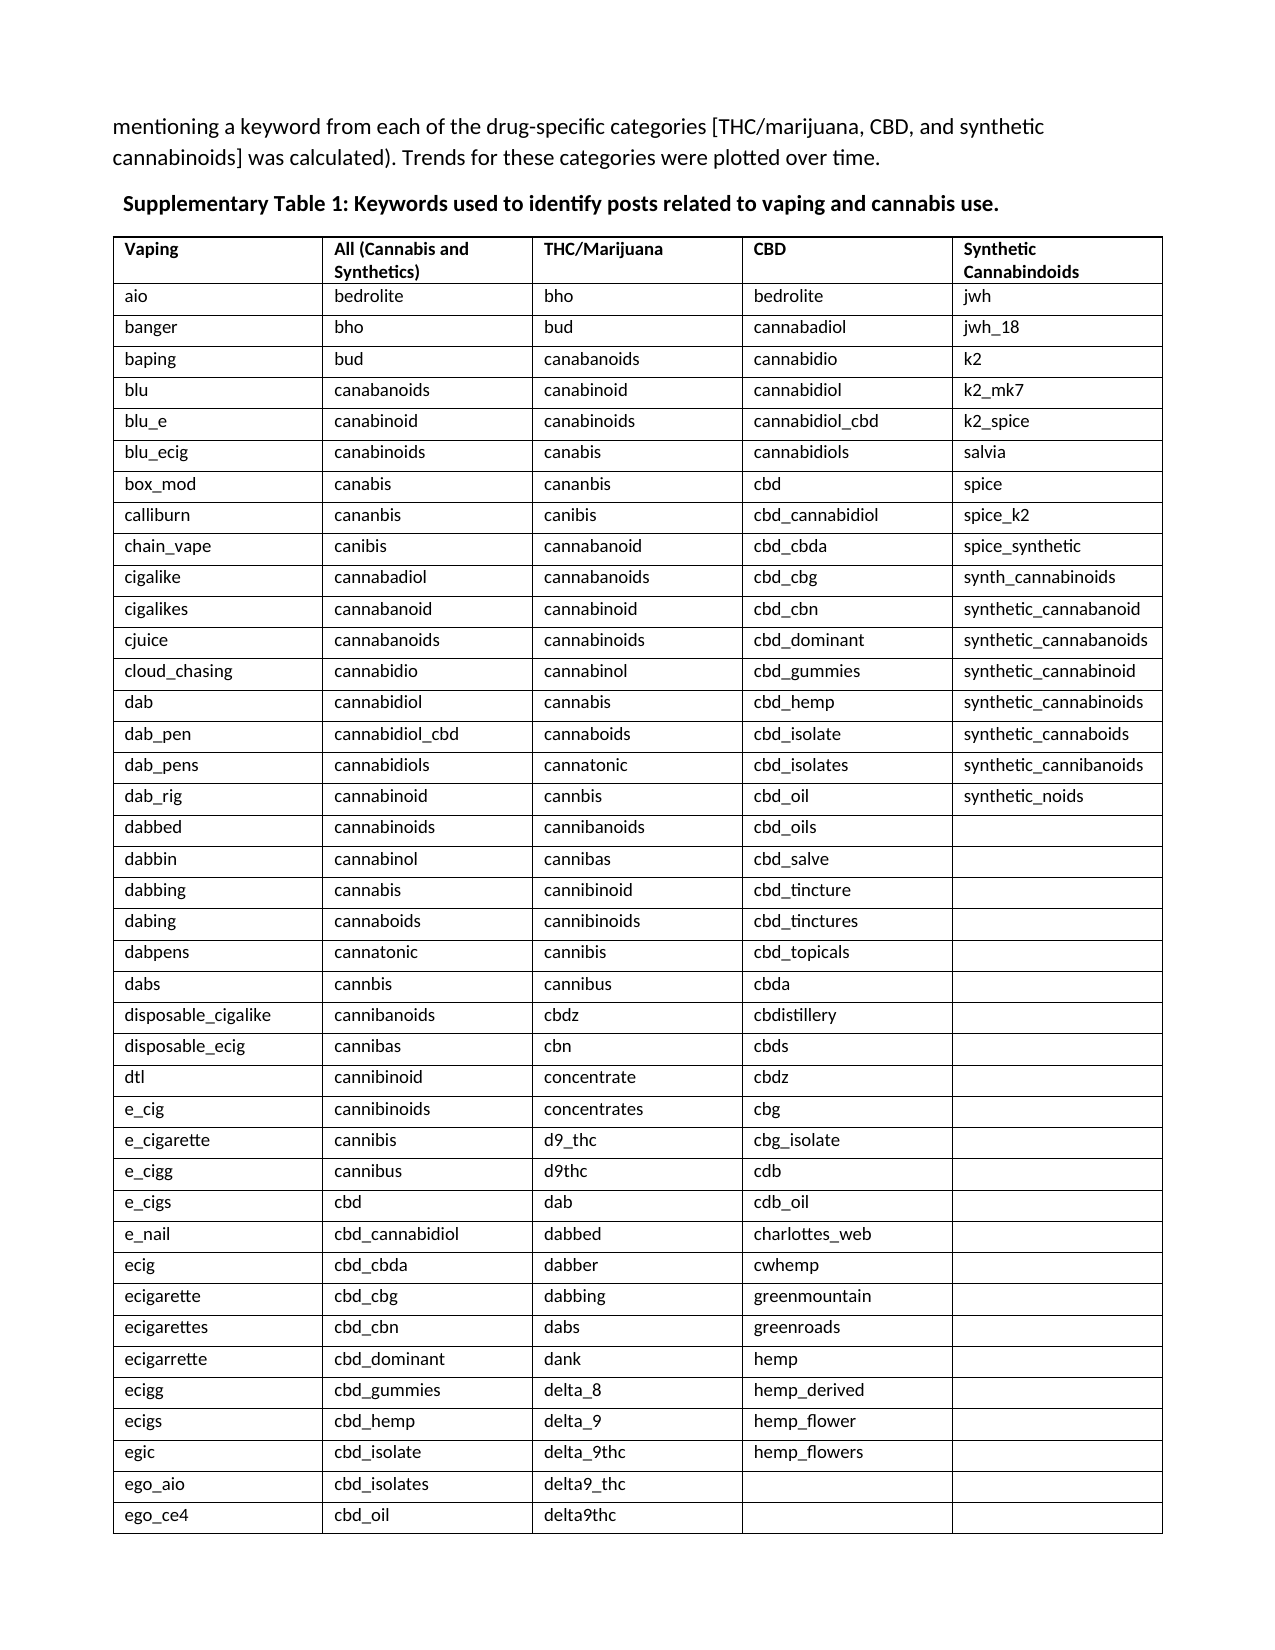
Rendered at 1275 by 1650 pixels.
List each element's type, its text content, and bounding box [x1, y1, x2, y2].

table_cell cannibinoid [323, 1066, 532, 1096]
table_cell delta9thc [533, 1503, 742, 1533]
table_cell cannabinoid [533, 597, 742, 627]
table_cell cbd_gummies [743, 659, 952, 689]
table_cell e_cig [114, 1097, 322, 1127]
table_cell dabbed [114, 816, 322, 846]
table_cell cananbis [323, 503, 532, 533]
table_cell cbd_oils [743, 816, 952, 846]
table_cell cannibinoids [533, 909, 742, 939]
table_cell dabbing [533, 1284, 742, 1314]
table_cell [953, 941, 1162, 971]
table_cell bedrolite [323, 284, 532, 314]
table_cell cannabanoid [533, 534, 742, 564]
table_cell ecigs [114, 1409, 322, 1439]
table_cell cannibinoid [533, 878, 742, 908]
table_cell k2_spice [953, 409, 1162, 439]
table_cell blu [114, 378, 322, 408]
table_cell [953, 1003, 1162, 1033]
table_cell e_cigarette [114, 1128, 322, 1158]
table_cell jwh_18 [953, 316, 1162, 346]
table_cell cannabadiol [323, 566, 532, 596]
table_cell cjuice [114, 628, 322, 658]
table_cell cloud_chasing [114, 659, 322, 689]
table_cell canabis [323, 472, 532, 502]
table_cell k2 [953, 347, 1162, 377]
table_cell hemp_derived [743, 1378, 952, 1408]
table_cell cannbis [323, 972, 532, 1002]
table_cell bho [533, 284, 742, 314]
table_cell cannabinol [323, 847, 532, 877]
table_cell cigalike [114, 566, 322, 596]
table_cell [953, 1066, 1162, 1096]
text Supplementary Table 1: Keywords used to identify posts related to vaping and cannabis use. [112, 189, 1162, 218]
table_cell cannibis [323, 1128, 532, 1158]
table_cell canibis [323, 534, 532, 564]
table_cell [953, 847, 1162, 877]
table_cell dab [114, 691, 322, 721]
table_cell canibis [533, 503, 742, 533]
table_cell box_mod [114, 472, 322, 502]
table_cell cbdz [533, 1003, 742, 1033]
table_cell dtl [114, 1066, 322, 1096]
table_cell spice_k2 [953, 503, 1162, 533]
table_cell [953, 878, 1162, 908]
table_cell cdb [743, 1159, 952, 1189]
table_cell ecig [114, 1253, 322, 1283]
table_cell cannabadiol [743, 316, 952, 346]
table_cell cbd_isolate [323, 1441, 532, 1471]
table_header CBD [743, 238, 952, 283]
table_cell cbda [743, 972, 952, 1002]
table_cell cannabis [533, 691, 742, 721]
table_cell aio [114, 284, 322, 314]
table_cell cannabanoid [323, 597, 532, 627]
table_cell synthetic_cannibanoids [953, 753, 1162, 783]
table_header All (Cannabis and Synthetics) [323, 238, 532, 283]
table_cell cbd_oil [743, 784, 952, 814]
table_cell blu_ecig [114, 441, 322, 471]
table_cell bud [533, 316, 742, 346]
table_cell canabinoid [533, 378, 742, 408]
table_cell synth_cannabinoids [953, 566, 1162, 596]
table_cell cbd_cbn [323, 1316, 532, 1346]
table_cell concentrate [533, 1066, 742, 1096]
table_cell cbd_topicals [743, 941, 952, 971]
table_cell cbd_gummies [323, 1378, 532, 1408]
table_cell cdb_oil [743, 1191, 952, 1221]
table_cell hemp [743, 1347, 952, 1377]
table_header Synthetic Cannabindoids [953, 238, 1162, 283]
table_cell synthetic_noids [953, 784, 1162, 814]
table_cell cbd_tinctures [743, 909, 952, 939]
table_cell [953, 1191, 1162, 1221]
table_cell cannibis [533, 941, 742, 971]
table_cell cbd_salve [743, 847, 952, 877]
table_cell banger [114, 316, 322, 346]
table_cell dabpens [114, 941, 322, 971]
table_cell cbd [323, 1191, 532, 1221]
table_cell cannibanoids [323, 1003, 532, 1033]
table_cell calliburn [114, 503, 322, 533]
table_cell [953, 816, 1162, 846]
table_cell canabinoids [533, 409, 742, 439]
table_cell e_cigg [114, 1159, 322, 1189]
table_cell blu_e [114, 409, 322, 439]
table_cell dabs [114, 972, 322, 1002]
table_cell cannabidiols [323, 753, 532, 783]
table_cell cannibas [323, 1034, 532, 1064]
table_cell [953, 1128, 1162, 1158]
table_cell greenmountain [743, 1284, 952, 1314]
table_cell [953, 1409, 1162, 1439]
table_cell cbd [743, 472, 952, 502]
table_cell dabber [533, 1253, 742, 1283]
table_cell disposable_ecig [114, 1034, 322, 1064]
table_cell cannabinoids [323, 816, 532, 846]
table_cell e_cigs [114, 1191, 322, 1221]
table_cell cannabis [323, 878, 532, 908]
table_cell spice [953, 472, 1162, 502]
table_cell [953, 1034, 1162, 1064]
table_cell cbd_tincture [743, 878, 952, 908]
table_cell cigalikes [114, 597, 322, 627]
table_cell cananbis [533, 472, 742, 502]
table_cell cbd_cbda [743, 534, 952, 564]
table_cell ego_aio [114, 1472, 322, 1502]
table_cell cannabinol [533, 659, 742, 689]
table_cell jwh [953, 284, 1162, 314]
table_cell dank [533, 1347, 742, 1377]
table_cell spice_synthetic [953, 534, 1162, 564]
table_cell canabis [533, 441, 742, 471]
table_cell dab_pens [114, 753, 322, 783]
table_cell cannabidiol [743, 378, 952, 408]
table_cell cbdz [743, 1066, 952, 1096]
table_cell dab_rig [114, 784, 322, 814]
table_cell e_nail [114, 1222, 322, 1252]
table_cell [953, 1472, 1162, 1502]
table_cell baping [114, 347, 322, 377]
table_cell synthetic_cannaboids [953, 722, 1162, 752]
table_cell synthetic_cannabanoid [953, 597, 1162, 627]
table_cell charlottes_web [743, 1222, 952, 1252]
table_cell dabbin [114, 847, 322, 877]
table_cell cannabanoids [533, 566, 742, 596]
table_cell ecigarettes [114, 1316, 322, 1346]
table_cell [953, 909, 1162, 939]
table_header THC/Marijuana [533, 238, 742, 283]
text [112, 112, 1162, 171]
table_cell cannaboids [323, 909, 532, 939]
table_cell hemp_flowers [743, 1441, 952, 1471]
table_cell cbg_isolate [743, 1128, 952, 1158]
table_cell delta_8 [533, 1378, 742, 1408]
table_cell disposable_cigalike [114, 1003, 322, 1033]
table_cell cannabinoids [533, 628, 742, 658]
table_cell [953, 972, 1162, 1002]
table_cell synthetic_cannabinoid [953, 659, 1162, 689]
table_cell cbd_cannabidiol [743, 503, 952, 533]
table_cell cbn [533, 1034, 742, 1064]
table_cell [953, 1378, 1162, 1408]
table_cell cbd_cbda [323, 1253, 532, 1283]
table_cell salvia [953, 441, 1162, 471]
table_cell ego_ce4 [114, 1503, 322, 1533]
table_cell cbg [743, 1097, 952, 1127]
table_cell bho [323, 316, 532, 346]
table_cell canabinoid [323, 409, 532, 439]
table_cell dabbing [114, 878, 322, 908]
table_cell [953, 1222, 1162, 1252]
table_cell cannibinoids [323, 1097, 532, 1127]
table_cell dabbed [533, 1222, 742, 1252]
table_cell canabinoids [323, 441, 532, 471]
table_cell cbd_cannabidiol [323, 1222, 532, 1252]
table_cell cbd_cbg [323, 1284, 532, 1314]
table_cell cbds [743, 1034, 952, 1064]
table_cell cbd_oil [323, 1503, 532, 1533]
table_cell cwhemp [743, 1253, 952, 1283]
table_cell cannabidiols [743, 441, 952, 471]
table_cell cannabidio [323, 659, 532, 689]
table_cell greenroads [743, 1316, 952, 1346]
table_cell cannaboids [533, 722, 742, 752]
table_cell canabanoids [323, 378, 532, 408]
table_cell cannabidio [743, 347, 952, 377]
table_cell canabanoids [533, 347, 742, 377]
table_cell egic [114, 1441, 322, 1471]
table_cell cbd_isolates [323, 1472, 532, 1502]
table_cell d9_thc [533, 1128, 742, 1158]
table_cell cannabinoid [323, 784, 532, 814]
table_cell [953, 1284, 1162, 1314]
table_cell dabing [114, 909, 322, 939]
table_cell cannbis [533, 784, 742, 814]
table_cell cbd_cbn [743, 597, 952, 627]
table_cell cbd_dominant [323, 1347, 532, 1377]
table_cell cannibus [533, 972, 742, 1002]
table_cell ecigarette [114, 1284, 322, 1314]
table_cell cbd_hemp [323, 1409, 532, 1439]
table_cell cbd_isolates [743, 753, 952, 783]
table_cell cbdistillery [743, 1003, 952, 1033]
table_cell ecigg [114, 1378, 322, 1408]
table_cell cannibas [533, 847, 742, 877]
table_cell [743, 1472, 952, 1502]
table_cell chain_vape [114, 534, 322, 564]
table_cell k2_mk7 [953, 378, 1162, 408]
table_cell cannabidiol_cbd [743, 409, 952, 439]
table_cell delta_9 [533, 1409, 742, 1439]
table_cell [743, 1503, 952, 1533]
table_cell cannatonic [323, 941, 532, 971]
table_cell [953, 1503, 1162, 1533]
table_cell bedrolite [743, 284, 952, 314]
table_cell cannabidiol_cbd [323, 722, 532, 752]
table_cell cbd_cbg [743, 566, 952, 596]
table_cell cannabidiol [323, 691, 532, 721]
table_cell delta_9thc [533, 1441, 742, 1471]
table_cell [953, 1253, 1162, 1283]
table_cell [953, 1316, 1162, 1346]
table_cell cbd_dominant [743, 628, 952, 658]
table_cell dab [533, 1191, 742, 1221]
table_cell concentrates [533, 1097, 742, 1127]
table_cell cbd_hemp [743, 691, 952, 721]
table_header Vaping [114, 238, 322, 283]
table_cell cannabanoids [323, 628, 532, 658]
table_cell cannibanoids [533, 816, 742, 846]
table_cell synthetic_cannabanoids [953, 628, 1162, 658]
table_cell ecigarrette [114, 1347, 322, 1377]
table_cell bud [323, 347, 532, 377]
table_cell hemp_flower [743, 1409, 952, 1439]
table_cell [953, 1159, 1162, 1189]
table_cell [953, 1097, 1162, 1127]
table_cell d9thc [533, 1159, 742, 1189]
table_cell synthetic_cannabinoids [953, 691, 1162, 721]
table_cell cbd_isolate [743, 722, 952, 752]
table_cell delta9_thc [533, 1472, 742, 1502]
table_cell cannibus [323, 1159, 532, 1189]
table_cell cannatonic [533, 753, 742, 783]
table_cell [953, 1347, 1162, 1377]
table_cell dab_pen [114, 722, 322, 752]
table_cell dabs [533, 1316, 742, 1346]
table_cell [953, 1441, 1162, 1471]
